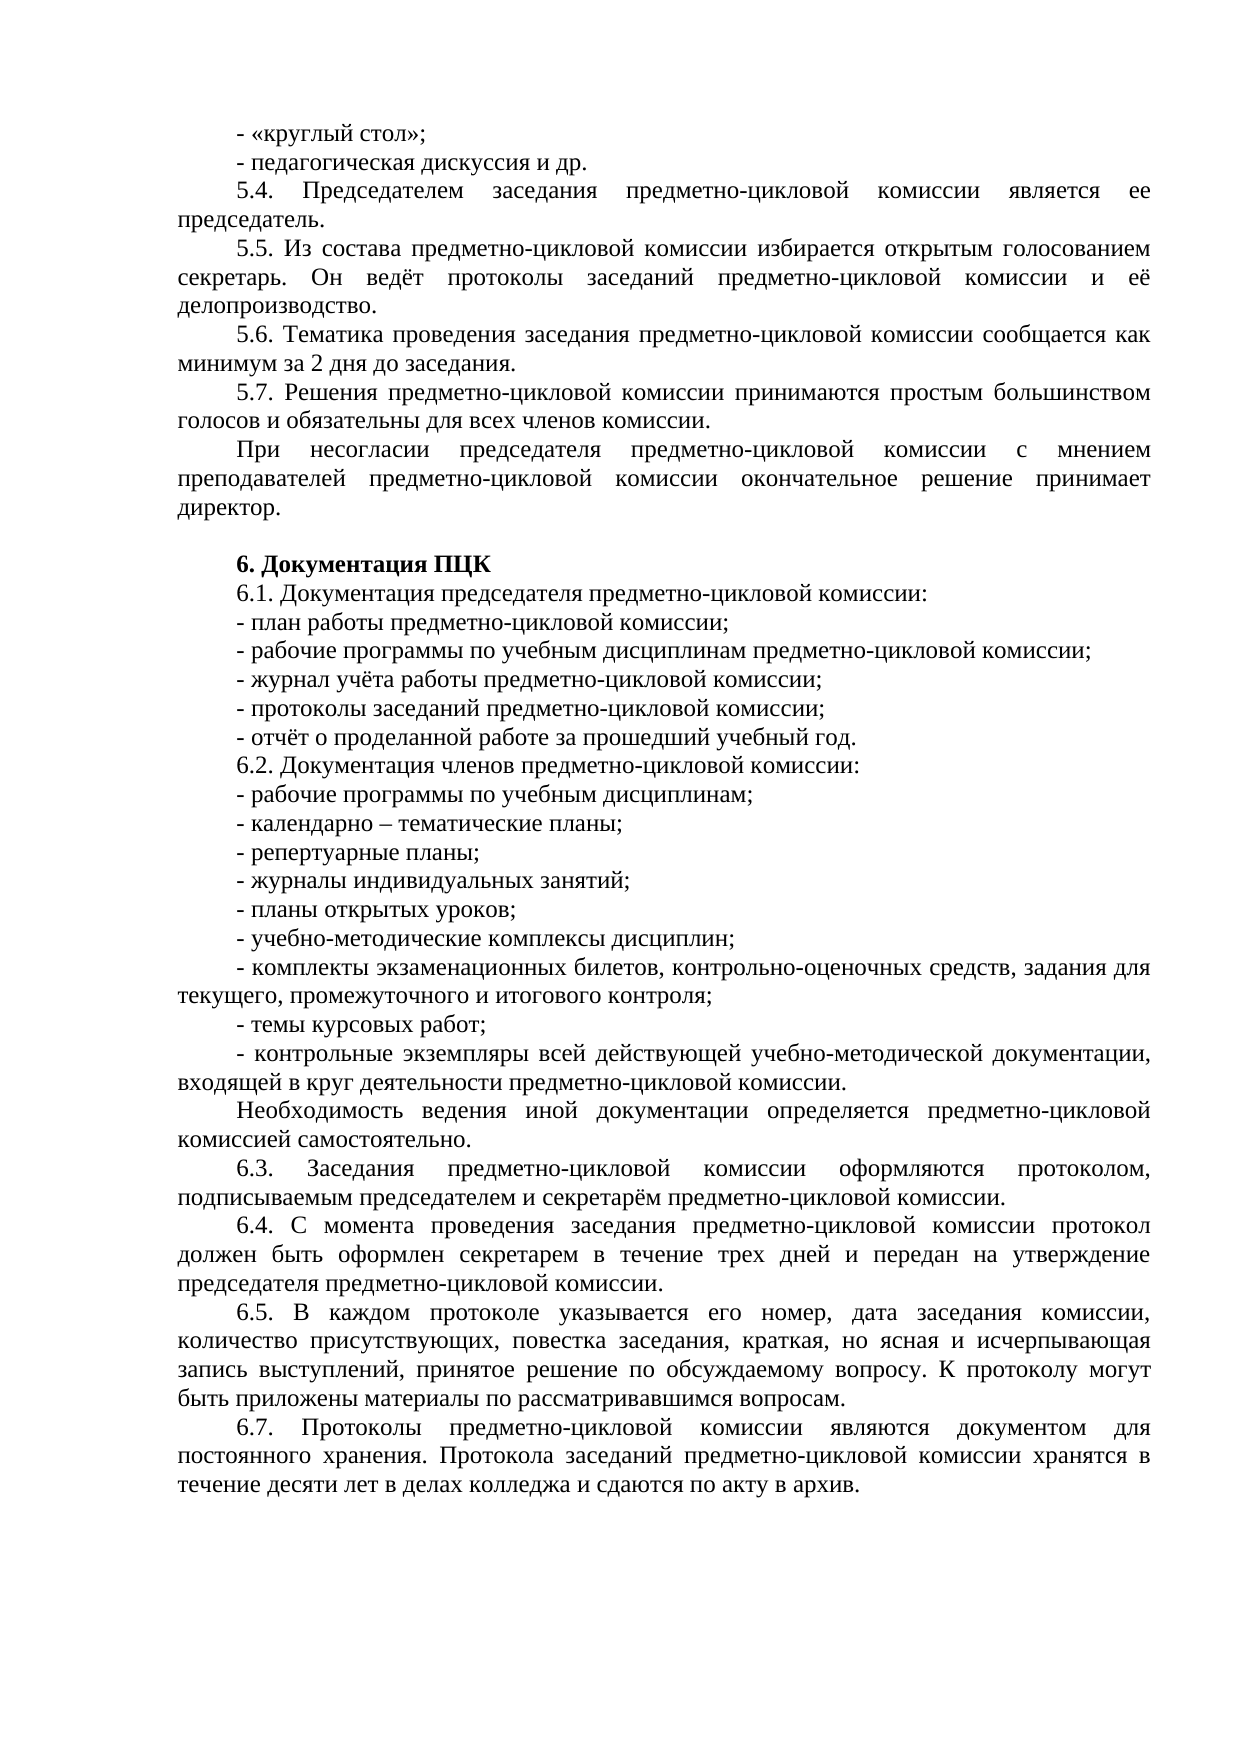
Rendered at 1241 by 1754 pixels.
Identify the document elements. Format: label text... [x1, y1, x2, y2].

text - репертуарные планы; [177, 837, 1152, 866]
text 6.5. В каждом протоколе указывается его номер, дата заседания комиссии, количество присутствующих, повестка заседания, краткая, но ясная и исчерпывающая запись выступлений, принятое решение по обсуждаемому вопросу. К протоколу могут быть приложены материалы по рассматривавшимся вопросам. [177, 1297, 1152, 1412]
text 5.7. Решения предметно-цикловой комиссии принимаются простым большинством голосов и обязательны для всех членов комиссии. [177, 377, 1152, 434]
text 6.3. Заседания предметно-цикловой комиссии оформляются протоколом, подписываемым председателем и секретарём предметно-цикловой комиссии. [177, 1153, 1152, 1211]
text При несогласии председателя предметно-цикловой комиссии с мнением преподавателей предметно-цикловой комиссии окончательное решение принимает директор. [177, 434, 1152, 521]
text - «круглый стол»; [177, 118, 1152, 147]
text 5.5. Из состава предметно-цикловой комиссии избирается открытым голосованием секретарь. Он ведёт протоколы заседаний предметно-цикловой комиссии и её делопроизводство. [177, 233, 1152, 319]
text Необходимость ведения иной документации определяется предметно-цикловой комиссией самостоятельно. [177, 1096, 1152, 1153]
text - планы открытых уроков; [177, 894, 1152, 923]
text - журналы индивидуальных занятий; [177, 866, 1152, 894]
text - учебно-методические комплексы дисциплин; [177, 923, 1152, 952]
text 6.1. Документация председателя предметно-цикловой комиссии: [177, 578, 1152, 607]
text - план работы предметно-цикловой комиссии; [177, 607, 1152, 636]
text - темы курсовых работ; [177, 1009, 1152, 1038]
text - педагогическая дискуссия и др. [177, 147, 1152, 176]
text - отчёт о проделанной работе за прошедший учебный год. [177, 722, 1152, 751]
text 5.4. Председателем заседания предметно-цикловой комиссии является ее председатель. [177, 176, 1152, 233]
text 6.2. Документация членов предметно-цикловой комиссии: [177, 751, 1152, 779]
text 6. Документация ПЦК [177, 549, 1152, 578]
text 6.4. С момента проведения заседания предметно-цикловой комиссии протокол должен быть оформлен секретарем в течение трех дней и передан на утверждение председателя предметно-цикловой комиссии. [177, 1211, 1152, 1297]
text 5.6. Тематика проведения заседания предметно-цикловой комиссии сообщается как минимум за 2 дня до заседания. [177, 319, 1152, 377]
text 6.7. Протоколы предметно-цикловой комиссии являются документом для постоянного хранения. Протокола заседаний предметно-цикловой комиссии хранятся в течение десяти лет в делах колледжа и сдаются по акту в архив. [177, 1412, 1152, 1498]
text - протоколы заседаний предметно-цикловой комиссии; [177, 693, 1152, 722]
text - контрольные экземпляры всей действующей учебно-методической документации, входящей в круг деятельности предметно-цикловой комиссии. [177, 1038, 1152, 1096]
text - комплекты экзаменационных билетов, контрольно-оценочных средств, задания для текущего, промежуточного и итогового контроля; [177, 952, 1152, 1009]
text - рабочие программы по учебным дисциплинам предметно-цикловой комиссии; [177, 636, 1152, 664]
text - журнал учёта работы предметно-цикловой комиссии; [177, 664, 1152, 693]
text - календарно – тематические планы; [177, 808, 1152, 837]
text - рабочие программы по учебным дисциплинам; [177, 779, 1152, 808]
